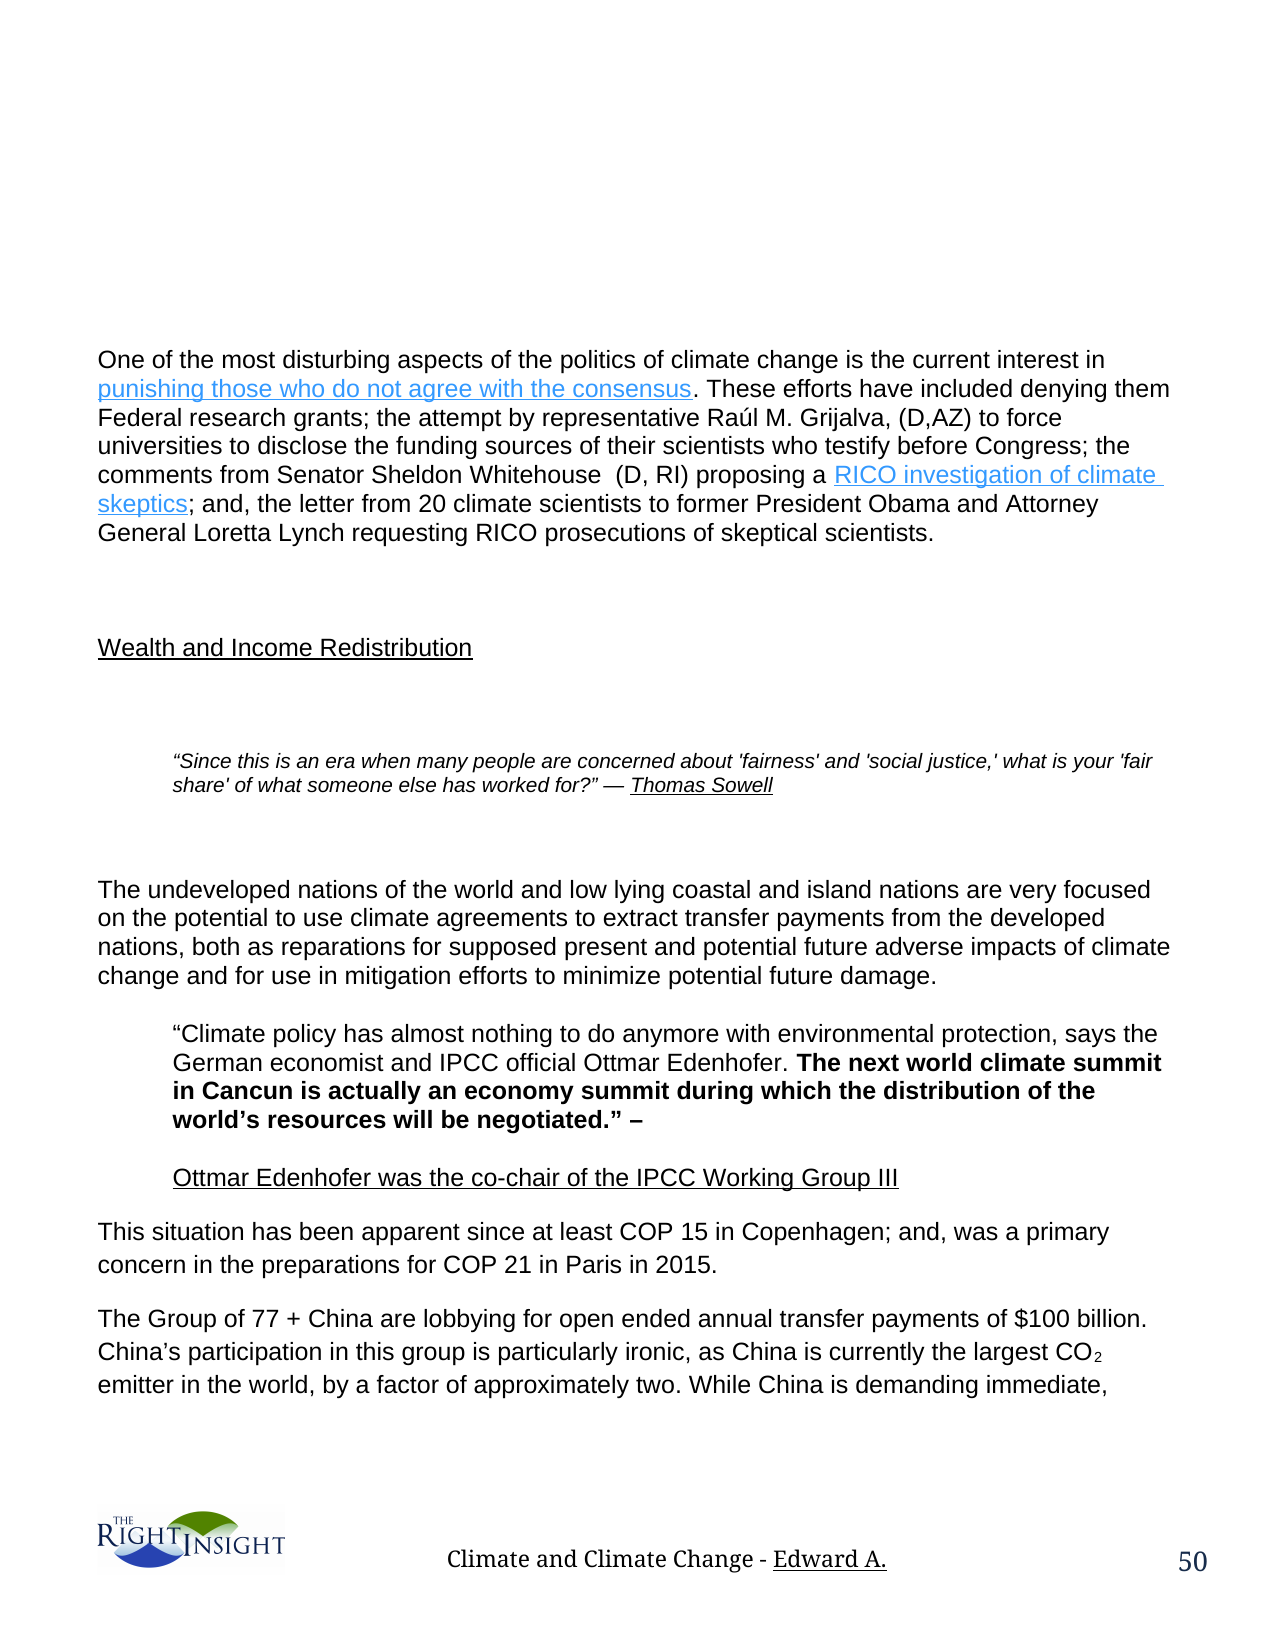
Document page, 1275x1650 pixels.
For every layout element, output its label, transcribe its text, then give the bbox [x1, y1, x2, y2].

text The undeveloped nations of the world and low lying coastal and island nations are very focused on the potential to use climate agreements to extract transfer payments from the developed nations, both as reparations for supposed present and potential future adverse impacts of climate change and for use in mitigation efforts to minimize potential future damage. [97, 874, 1177, 989]
text One of the most disturbing aspects of the politics of climate change is the current interest in punishing those who do not agree with the consensus. These efforts have included denying them Federal research grants; the attempt by representative Raúl M. Grijalva, (D,AZ) to force universities to disclose the funding sources of their scientists who testify before Congress; the comments from Senator Sheldon Whitehouse (D, RI) proposing a RICO investigation of climate skeptics; and, the letter from 20 climate scientists to former President Obama and Attorney General Loretta Lynch requesting RICO prosecutions of skeptical scientists. [97, 345, 1177, 546]
text This situation has been apparent since at least COP 15 in Copenhagen; and, was a primary concern in the preparations for COP 21 in Paris in 2015. [97, 1217, 1177, 1278]
text Wealth and Income Redistribution [97, 633, 1177, 662]
text “Climate policy has almost nothing to do anymore with environmental protection, says the German economist and IPCC official Ottmar Edenhofer. The next world climate summit in Cancun is actually an economy summit during which the distribution of the world’s resources will be negotiated.” – [172, 1019, 1177, 1134]
picture [97, 1504, 285, 1575]
text “Since this is an era when many people are concerned about 'fairness' and 'social justice,' what is your 'fair share' of what someone else has worked for?” ― Thomas Sowell [172, 749, 1177, 797]
text Ottmar Edenhofer was the co-chair of the IPCC Working Group III [172, 1163, 1177, 1192]
